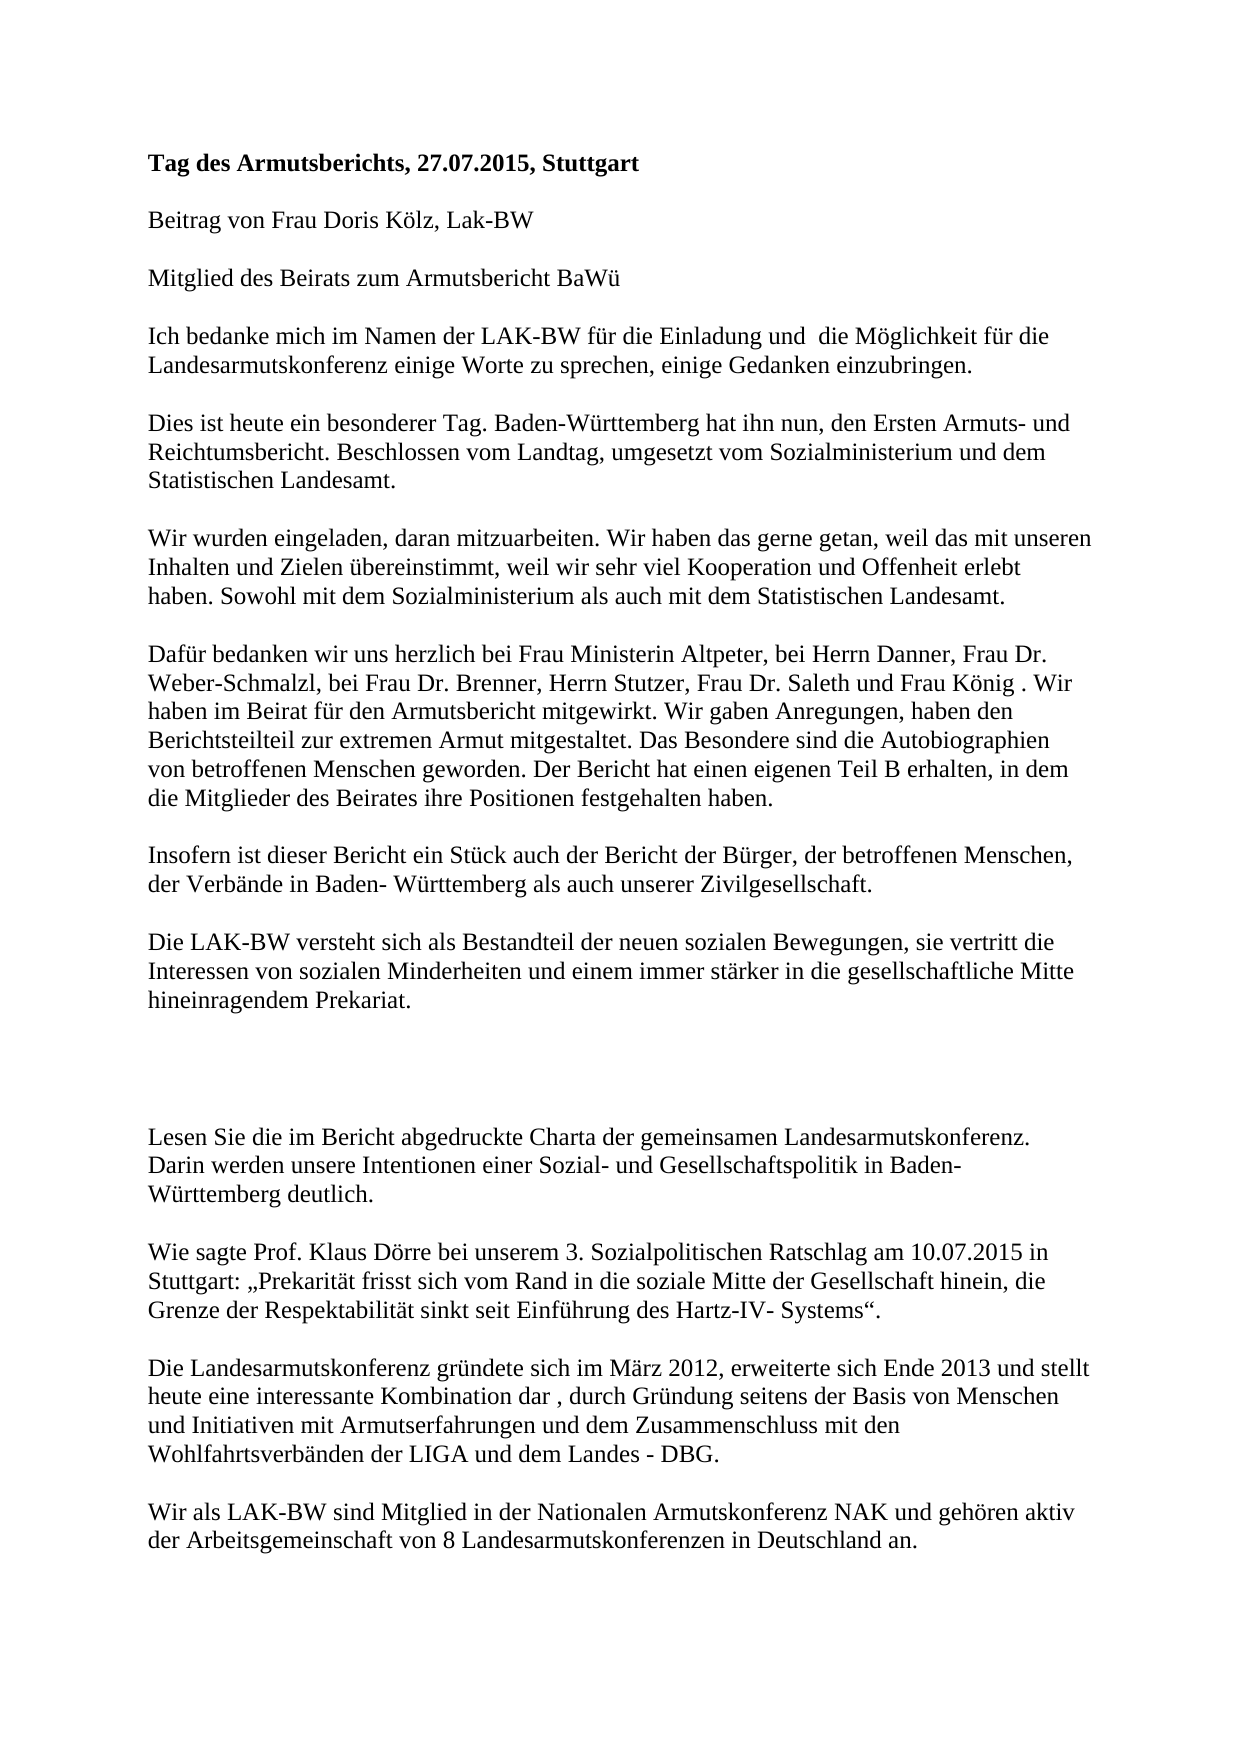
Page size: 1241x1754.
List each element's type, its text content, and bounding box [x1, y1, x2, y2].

text Beitrag von Frau Doris Kölz, Lak-BW [148, 206, 1093, 234]
text Wir wurden eingeladen, daran mitzuarbeiten. Wir haben das gerne getan, weil das mit unseren Inhalten und Zielen übereinstimmt, weil wir sehr viel Kooperation und Offenheit erlebt haben. Sowohl mit dem Sozialministerium als auch mit dem Statistischen Landesamt. [148, 523, 1093, 610]
text Dies ist heute ein besonderer Tag. Baden-Württemberg hat ihn nun, den Ersten Armuts- und Reichtumsbericht. Beschlossen vom Landtag, umgesetzt vom Sozialministerium und dem Statistischen Landesamt. [148, 408, 1093, 494]
text Tag des Armutsberichts, 27.07.2015, Stuttgart [148, 148, 1093, 176]
text Dafür bedanken wir uns herzlich bei Frau Ministerin Altpeter, bei Herrn Danner, Frau Dr. Weber-Schmalzl, bei Frau Dr. Brenner, Herrn Stutzer, Frau Dr. Saleth und Frau König . Wir haben im Beirat für den Armutsbericht mitgewirkt. Wir gaben Anregungen, haben den Berichtsteilteil zur extremen Armut mitgestaltet. Das Besondere sind die Autobiographien von betroffenen Menschen geworden. Der Bericht hat einen eigenen Teil B erhalten, in dem die Mitglieder des Beirates ihre Positionen festgehalten haben. [148, 639, 1093, 811]
text Wie sagte Prof. Klaus Dörre bei unserem 3. Sozialpolitischen Ratschlag am 10.07.2015 in Stuttgart: „Prekarität frisst sich vom Rand in die soziale Mitte der Gesellschaft hinein, die Grenze der Respektabilität sinkt seit Einführung des Hartz-IV- Systems“. [148, 1237, 1093, 1323]
text Wir als LAK-BW sind Mitglied in der Nationalen Armutskonferenz NAK und gehören aktiv der Arbeitsgemeinschaft von 8 Landesarmutskonferenzen in Deutschland an. [148, 1497, 1093, 1554]
text Die LAK-BW versteht sich als Bestandteil der neuen sozialen Bewegungen, sie vertritt die Interessen von sozialen Minderheiten und einem immer stärker in die gesellschaftliche Mitte hineinragendem Prekariat. [148, 927, 1093, 1013]
text Ich bedanke mich im Namen der LAK-BW für die Einladung und die Möglichkeit für die Landesarmutskonferenz einige Worte zu sprechen, einige Gedanken einzubringen. [148, 321, 1093, 379]
text Mitglied des Beirats zum Armutsbericht BaWü [148, 263, 1093, 292]
text Die Landesarmutskonferenz gründete sich im März 2012, erweiterte sich Ende 2013 und stellt heute eine interessante Kombination dar , durch Gründung seitens der Basis von Menschen und Initiativen mit Armutserfahrungen und dem Zusammenschluss mit den Wohlfahrtsverbänden der LIGA und dem Landes - DBG. [148, 1353, 1093, 1468]
text Insofern ist dieser Bericht ein Stück auch der Bericht der Bürger, der betroffenen Menschen, der Verbände in Baden- Württemberg als auch unserer Zivilgesellschaft. [148, 841, 1093, 898]
text Lesen Sie die im Bericht abgedruckte Charta der gemeinsamen Landesarmutskonferenz. Darin werden unsere Intentionen einer Sozial- und Gesellschaftspolitik in Baden-Württemberg deutlich. [148, 1122, 1093, 1208]
